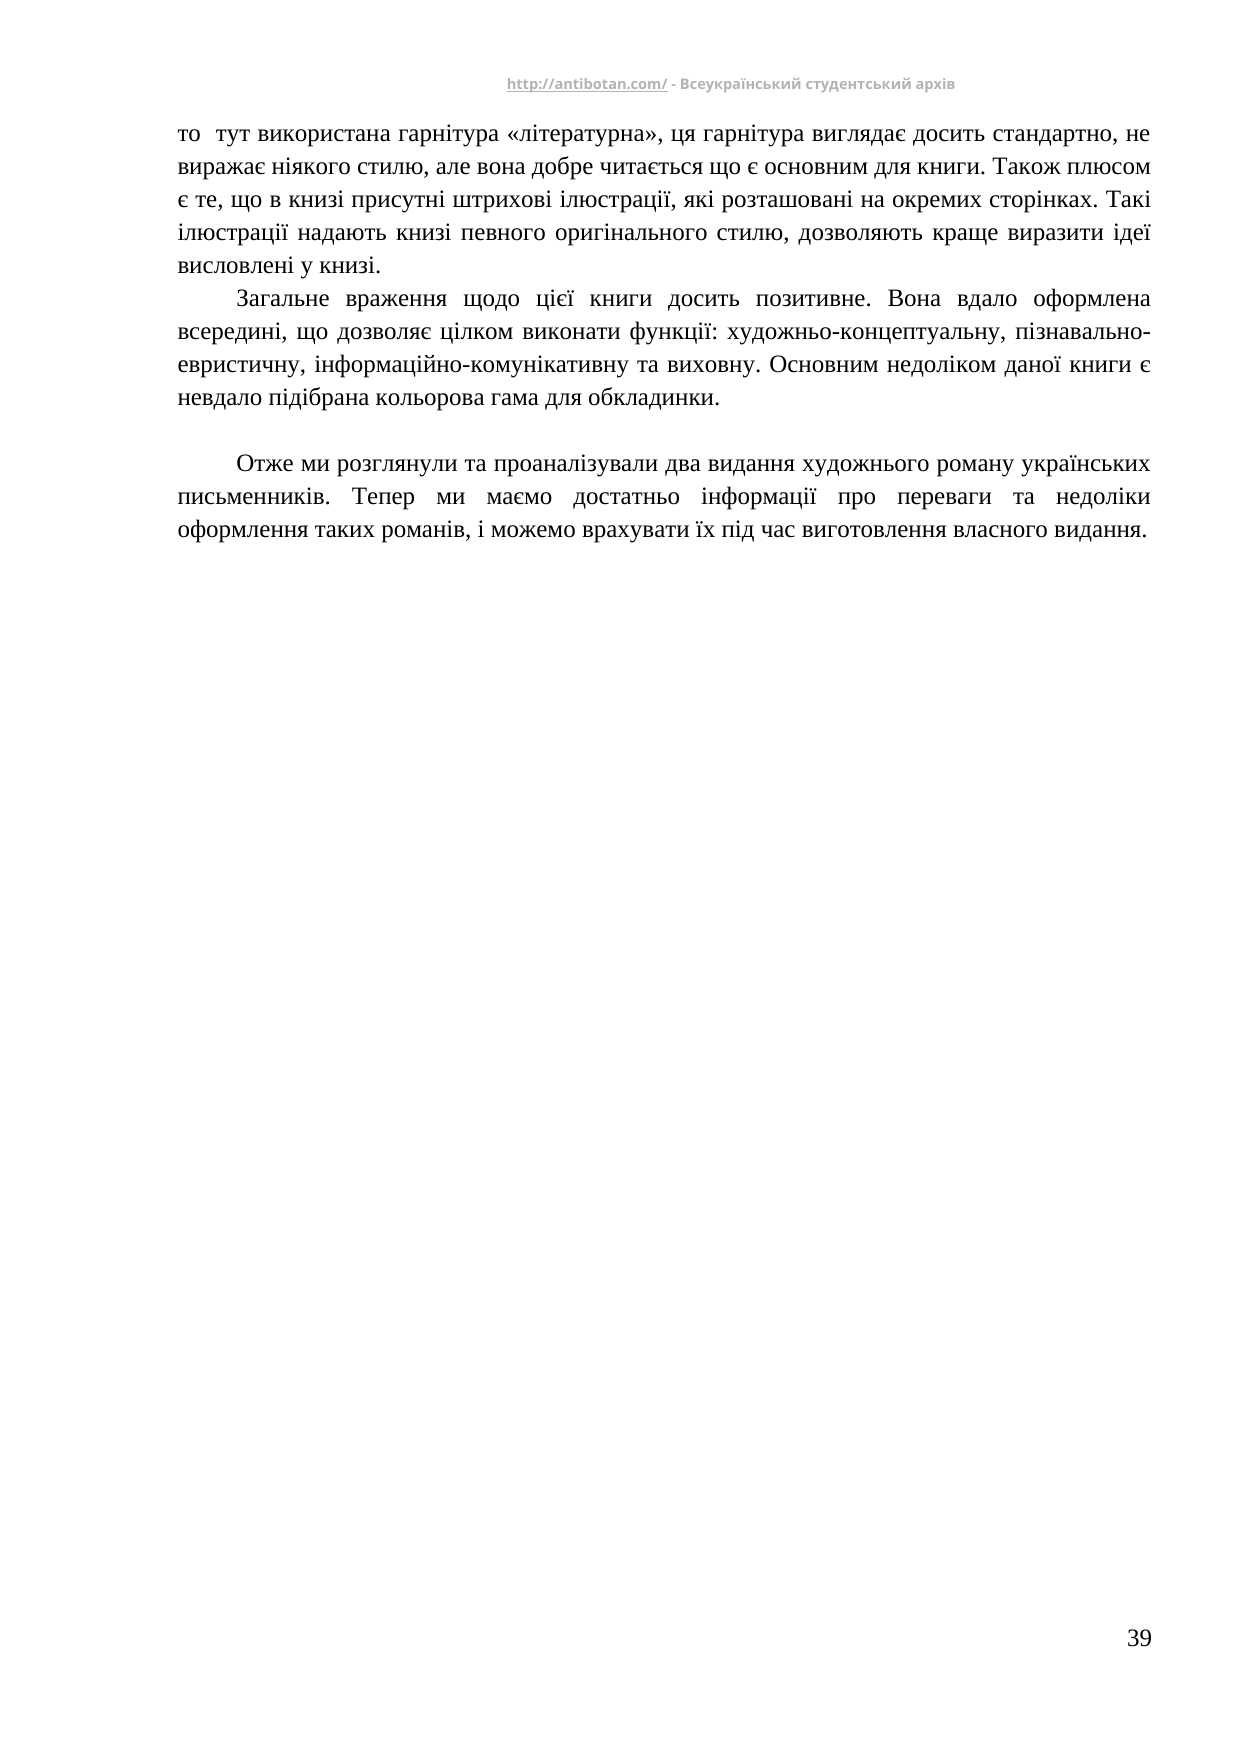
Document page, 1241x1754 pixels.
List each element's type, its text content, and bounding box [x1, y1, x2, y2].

text Загальне враження щодо цієї книги досить позитивне. Вона вдало оформлена всередині, що дозволяє цілком виконати функції: художньо-концептуальну, пізнавально-евристичну, інформаційно-комунікативну та виховну. Основним недоліком даної книги є невдало підібрана кольорова гама для обкладинки. [177, 283, 1152, 411]
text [177, 118, 1152, 279]
text Отже ми розглянули та проаналізували два видання художнього роману українських письменників. Тепер ми маємо достатньо інформації про переваги та недоліки оформлення таких романів, і можемо врахувати їх під час виготовлення власного видання. [177, 448, 1152, 543]
